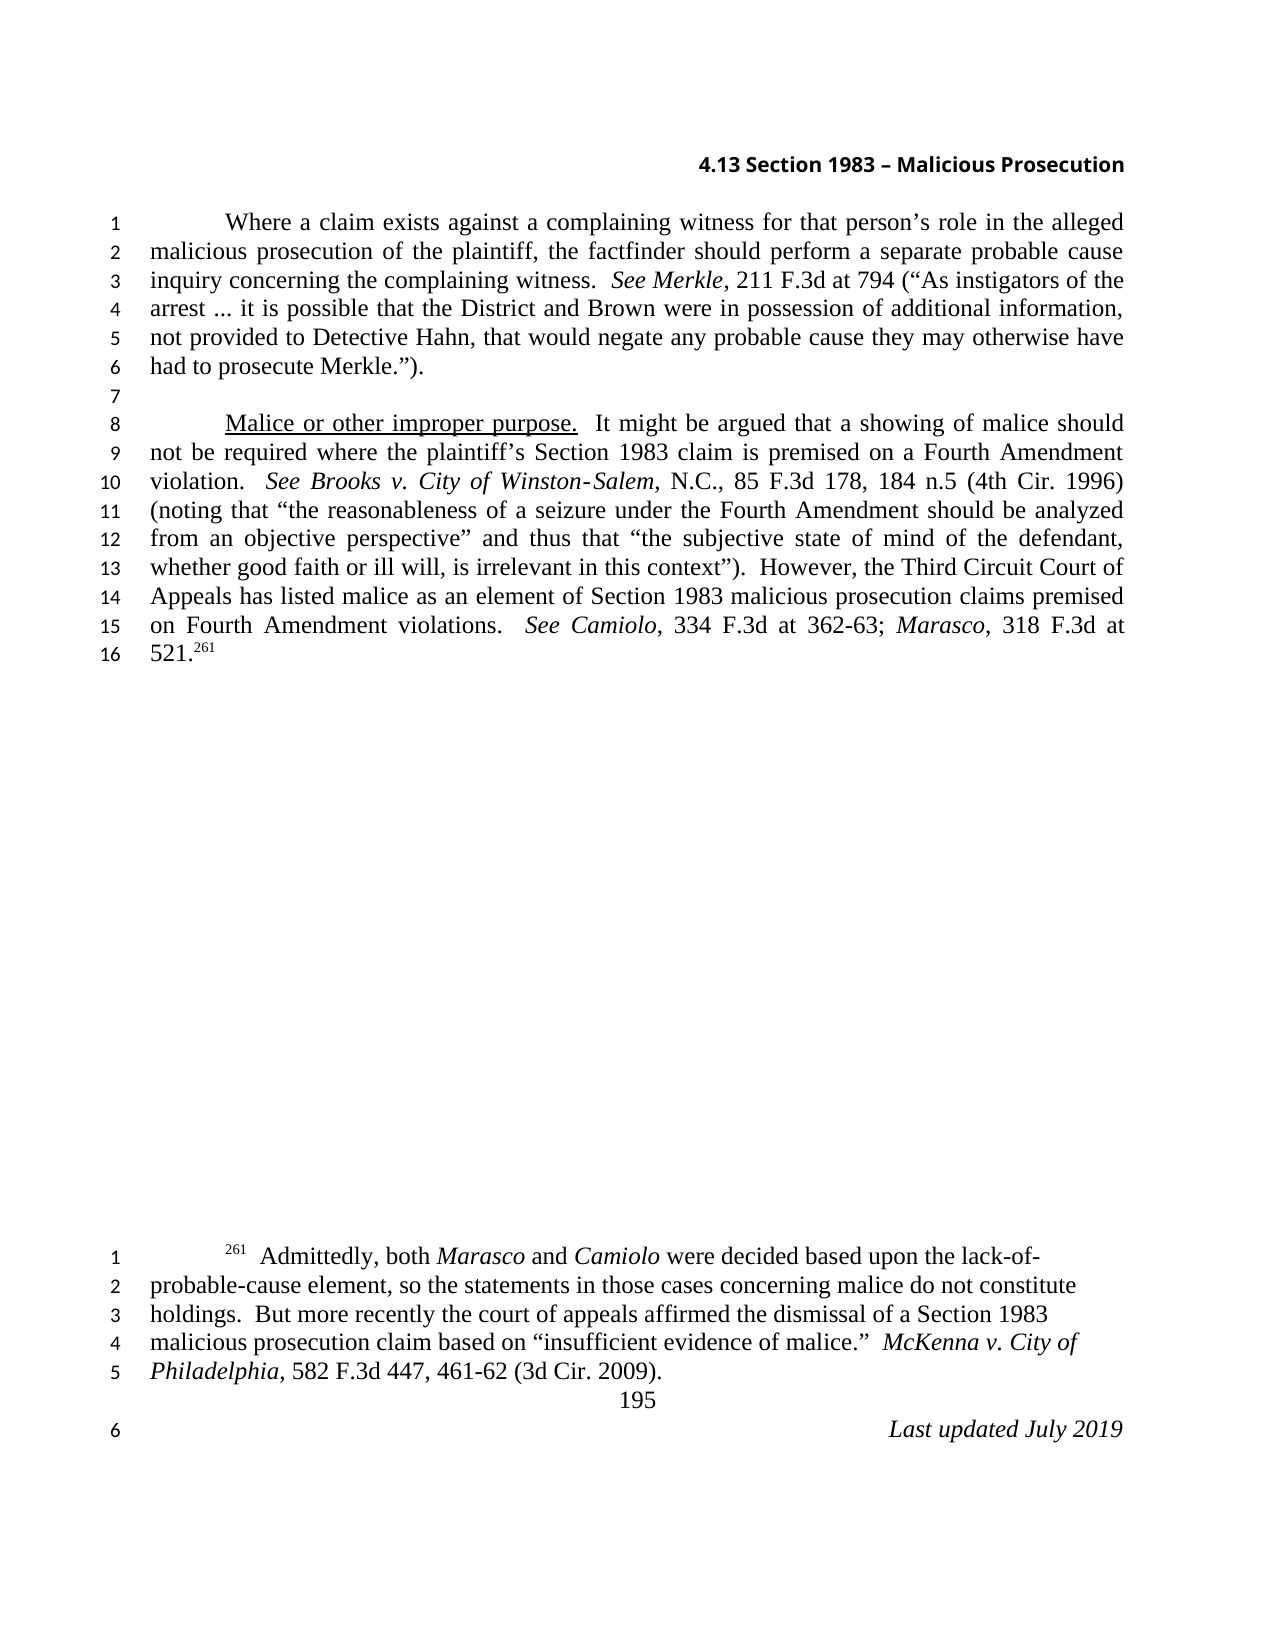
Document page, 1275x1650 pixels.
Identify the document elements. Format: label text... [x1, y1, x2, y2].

text Where a claim exists against a complaining witness for that person’s role in the alleged malicious prosecution of the plaintiff, the factfinder should perform a separate probable cause inquiry concerning the complaining witness. See Merkle, 211 F.3d at 794 (“As instigators of the arrest ... it is possible that the District and Brown were in possession of additional information, not provided to Detective Hahn, that would negate any probable cause they may otherwise have had to prosecute Merkle.”). [150, 207, 1125, 380]
text Malice or other improper purpose. It might be argued that a showing of malice should not be required where the plaintiff’s Section 1983 claim is premised on a Fourth Amendment violation. See Brooks v. City of Winston-Salem, N.C., 85 F.3d 178, 184 n.5 (4th Cir. 1996) (noting that “the reasonableness of a seizure under the Fourth Amendment should be analyzed from an objective perspective” and thus that “the subjective state of mind of the defendant, whether good faith or ill will, is irrelevant in this context”). However, the Third Circuit Court of Appeals has listed malice as an element of Section 1983 malicious prosecution claims premised on Fourth Amendment violations. See Camiolo, 334 F.3d at 362-63; Marasco, 318 F.3d at 521. [150, 408, 1125, 667]
